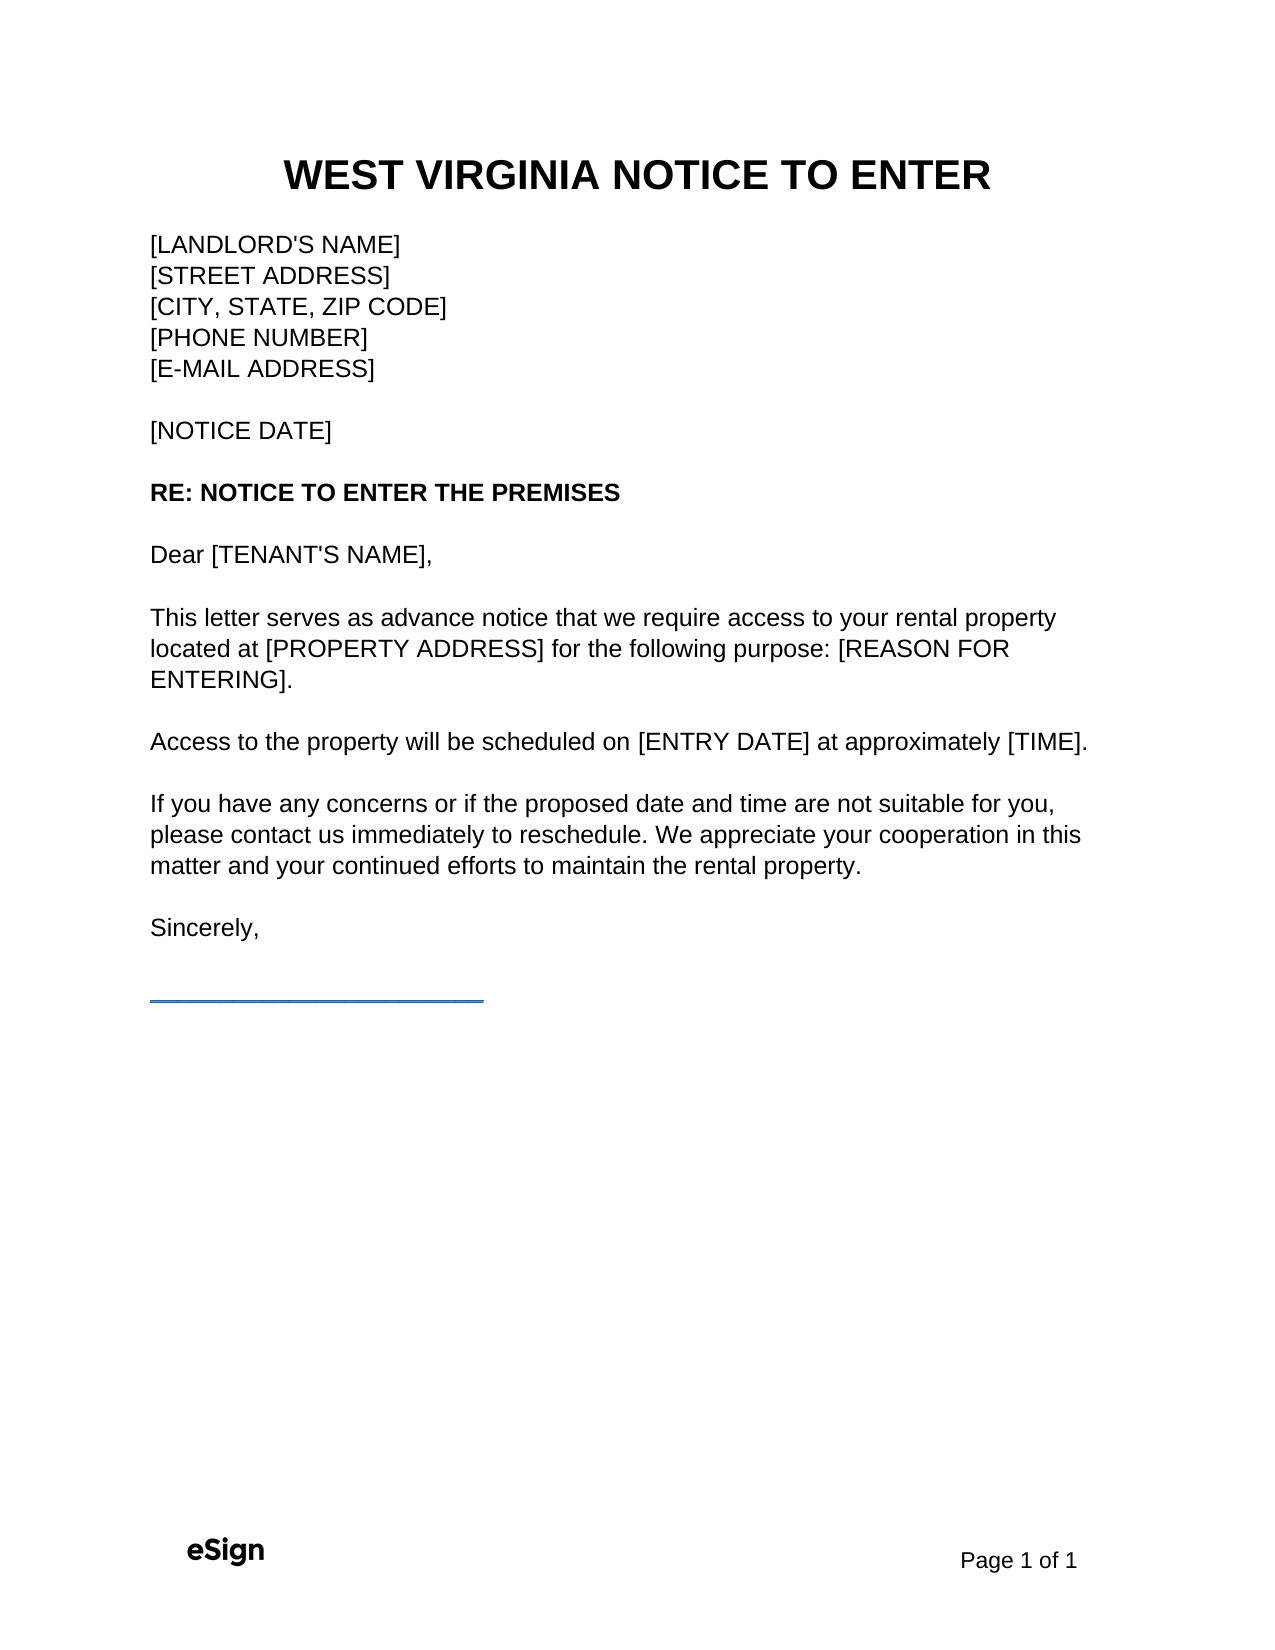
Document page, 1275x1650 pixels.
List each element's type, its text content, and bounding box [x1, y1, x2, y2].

text [E-MAIL ADDRESS] [150, 354, 1125, 383]
text [NOTICE DATE] [150, 416, 1125, 445]
text [CITY, STATE, ZIP CODE] [150, 292, 1125, 321]
text RE: NOTICE TO ENTER THE PREMISES [150, 478, 1125, 507]
text [STREET ADDRESS] [150, 261, 1125, 290]
text [LANDLORD'S NAME] [150, 230, 1125, 259]
picture [172, 1523, 282, 1577]
text If you have any concerns or if the proposed date and time are not suitable for you, please contact us immediately to reschedule. We appreciate your cooperation in this matter and your continued efforts to maintain the rental property. [150, 789, 1125, 880]
text Access to the property will be scheduled on [ENTRY DATE] at approximately [TIME]. [150, 727, 1125, 756]
text Dear [TENANT'S NAME], [150, 541, 1125, 569]
text Sincerely, [150, 913, 1125, 942]
text [PHONE NUMBER] [150, 323, 1125, 352]
text This letter serves as advance notice that we require access to your rental property located at [PROPERTY ADDRESS] for the following purpose: [REASON FOR ENTERING]. [150, 603, 1125, 693]
text WEST VIRGINIA NOTICE TO ENTER [150, 150, 1125, 198]
text ________________________ [150, 975, 1125, 1004]
